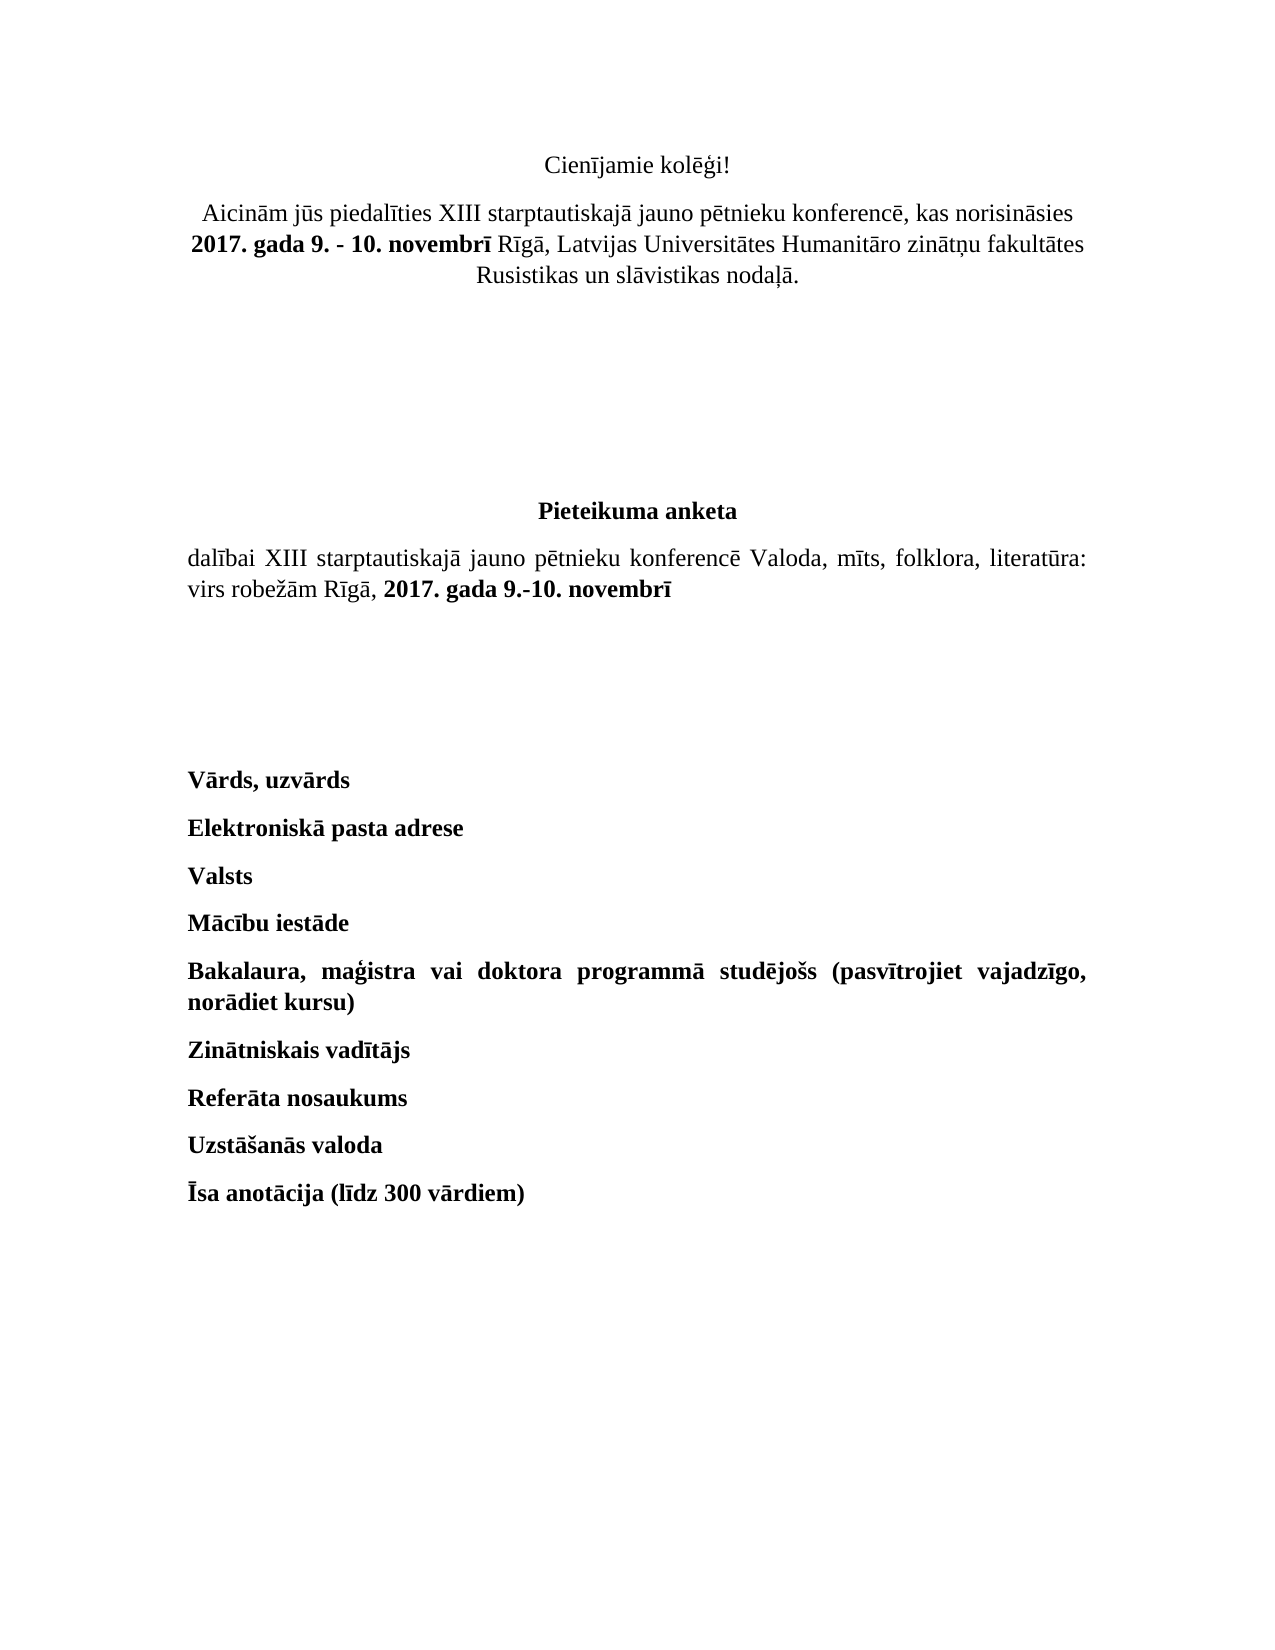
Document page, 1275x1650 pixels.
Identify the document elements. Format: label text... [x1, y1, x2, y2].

text Referāta nosaukums [187, 1083, 1087, 1111]
text dalībai XIII starptautiskajā jauno pētnieku konferencē Valoda, mīts, folklora, literatūra: virs robežām Rīgā, 2017. gada 9.-10. novembrī [187, 543, 1087, 603]
text Bakalaura, maģistra vai doktora programmā studējošs (pasvītrojiet vajadzīgo, norādiet kursu) [187, 956, 1087, 1016]
text Uzstāšanās valoda [187, 1130, 1087, 1159]
text Īsa anotācija (līdz 300 vārdiem) [187, 1178, 1087, 1207]
text Cienījamie kolēģi! [187, 150, 1087, 179]
text Elektroniskā pasta adrese [187, 813, 1087, 842]
text Valsts [187, 861, 1087, 889]
text Mācību iestāde [187, 908, 1087, 937]
text Pieteikuma anketa [187, 496, 1087, 524]
text Vārds, uzvārds [187, 765, 1087, 794]
text Zinātniskais vadītājs [187, 1035, 1087, 1064]
text Aicinām jūs piedalīties XIII starptautiskajā jauno pētnieku konferencē, kas norisināsies 2017. gada 9. - 10. novembrī Rīgā, Latvijas Universitātes Humanitāro zinātņu fakultātes Rusistikas un slāvistikas nodaļā. [187, 198, 1087, 288]
